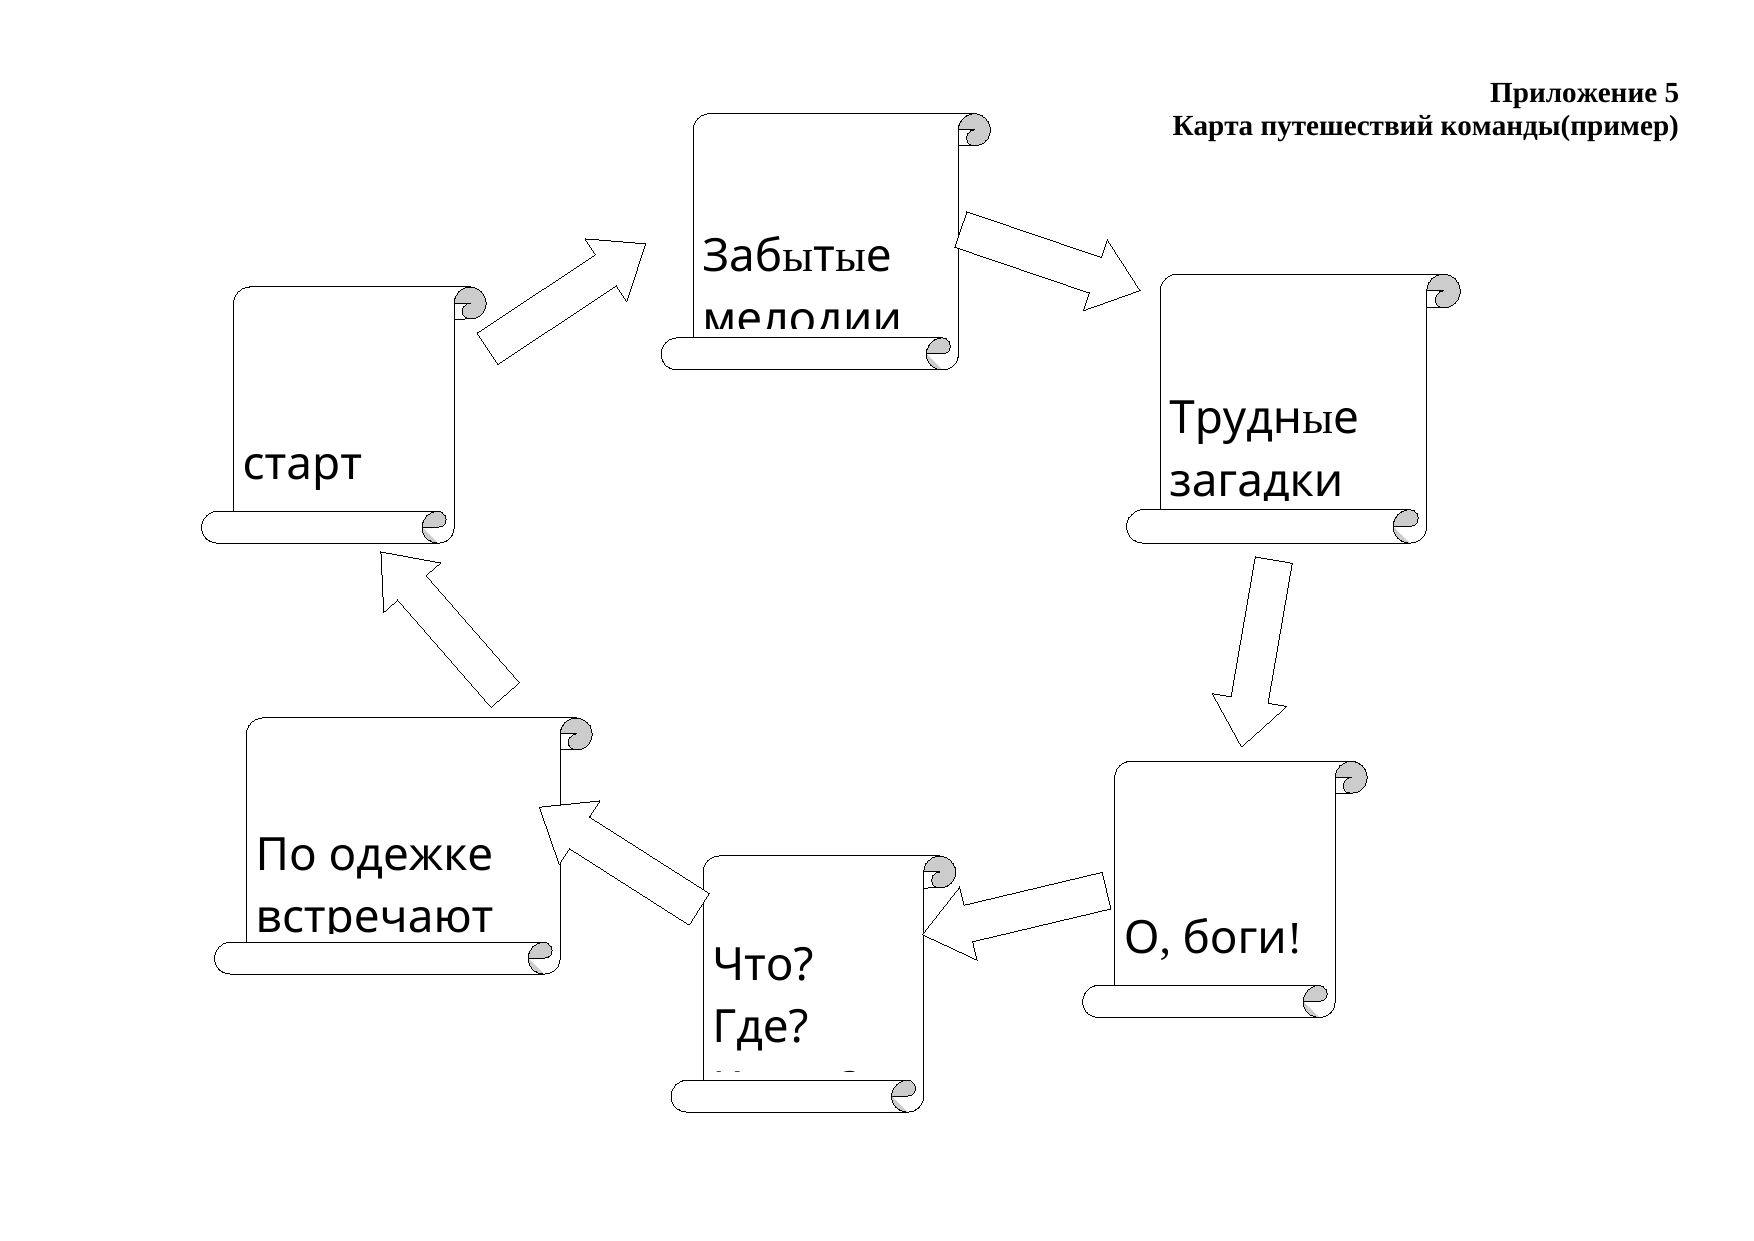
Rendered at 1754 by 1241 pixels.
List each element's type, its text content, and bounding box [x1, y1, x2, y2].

text Приложение 5 [75, 75, 1679, 108]
text Карта путешествий команды(пример) [75, 108, 1679, 142]
